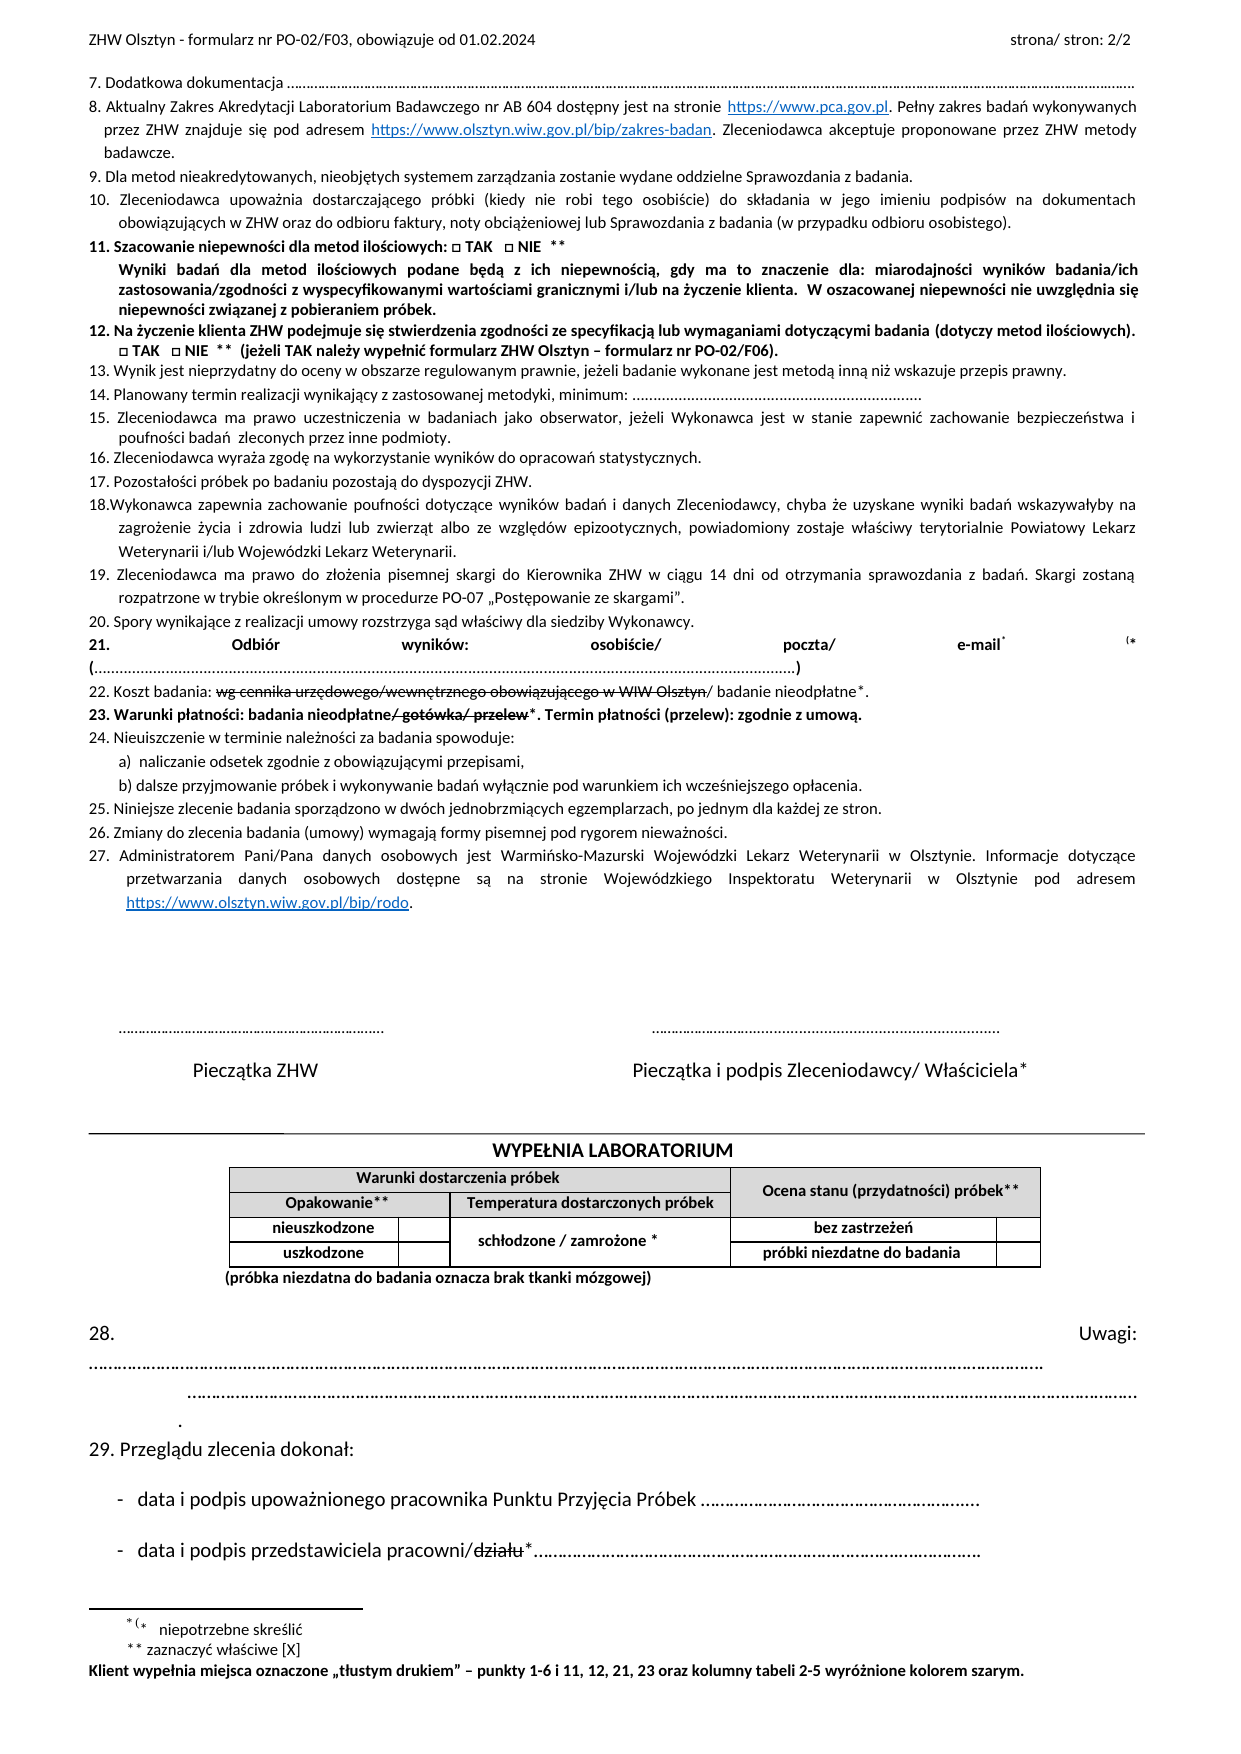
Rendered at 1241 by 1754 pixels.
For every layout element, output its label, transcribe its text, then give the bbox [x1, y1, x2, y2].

table_cell Opakowanie** [230, 1193, 449, 1217]
table_cell uszkodzone [230, 1243, 398, 1266]
text 23. Warunki płatności: badania nieodpłatne/ gotówka/ przelew*. Termin płatności (przelew): zgodnie z umową. [89, 704, 1137, 725]
table_header Warunki dostarczenia próbek [230, 1168, 730, 1192]
text 8. Aktualny Zakres Akredytacji Laboratorium Badawczego nr AB 604 dostępny jest na stronie https://www.pca.gov.pl. Pełny zakres badań wykonywanych przez ZHW znajduje się pod adresem https://www.olsztyn.wiw.gov.pl/bip/zakres-badan. Zleceniodawca akceptuje proponowane przez ZHW metody badawcze. [89, 96, 1137, 163]
text 7. Dodatkowa dokumentacja …………………………………………………………………………………………………………………………………………………………………………………………….……. [89, 73, 1137, 93]
text 19. Zleceniodawca ma prawo do złożenia pisemnej skargi do Kierownika ZHW w ciągu 14 dni od otrzymania sprawozdania z badań. Skargi zostaną rozpatrzone w trybie określonym w procedurze PO-07 „Postępowanie ze skargami”. [89, 564, 1137, 608]
text 15. Zleceniodawca ma prawo uczestniczenia w badaniach jako obserwator, jeżeli Wykonawca jest w stanie zapewnić zachowanie bezpieczeństwa i poufności badań zleconych przez inne podmioty. [89, 407, 1137, 448]
text b) dalsze przyjmowanie próbek i wykonywanie badań wyłącznie pod warunkiem ich wcześniejszego opłacenia. [118, 775, 1137, 796]
table_cell [399, 1243, 449, 1266]
text 13. Wynik jest nieprzydatny do oceny w obszarze regulowanym prawnie, jeżeli badanie wykonane jest metodą inną niż wskazuje przepis prawny. [89, 361, 1140, 381]
text 10. Zleceniodawca upoważnia dostarczającego próbki (kiedy nie robi tego osobiście) do składania w jego imieniu podpisów na dokumentach obowiązujących w ZHW oraz do odbioru faktury, noty obciążeniowej lub Sprawozdania z badania (w przypadku odbioru osobistego). [89, 189, 1137, 233]
table_cell [997, 1218, 1040, 1241]
text 9. Dla metod nieakredytowanych, nieobjętych systemem zarządzania zostanie wydane oddzielne Sprawozdania z badania. [89, 166, 1140, 186]
text 22. Koszt badania: wg cennika urzędowego/wewnętrznego obowiązującego w WIW Olsztyn/ badanie nieodpłatne*. [89, 681, 1137, 701]
table_cell [997, 1243, 1040, 1266]
text 12. Na życzenie klienta ZHW podejmuje się stwierdzenia zgodności ze specyfikacją lub wymaganiami dotyczącymi badania (dotyczy metod ilościowych). [89, 320, 1140, 340]
table_cell schłodzone / zamrożone * [451, 1218, 730, 1266]
text 29. Przeglądu zlecenia dokonał: [89, 1437, 1137, 1462]
text Pieczątka ZHW Pieczątka i podpis Zleceniodawcy/ Właściciela* [103, 1058, 1152, 1083]
table_cell nieuszkodzone [230, 1218, 398, 1241]
text 14. Planowany termin realizacji wynikający z zastosowanej metodyki, minimum: ..................................................................... [89, 384, 1137, 404]
text ZHW Olsztyn - formularz nr PO-02/F03, obowiązuje od 01.02.2024 strona/ stron: 2/2 [89, 29, 1181, 50]
table_cell próbki niezdatne do badania [731, 1243, 996, 1266]
text 16. Zleceniodawca wyraża zgodę na wykorzystanie wyników do opracowań statystycznych. [89, 448, 1137, 468]
text (próbka niezdatna do badania oznacza brak tkanki mózgowej) [224, 1267, 1137, 1288]
text 25. Niniejsze zlecenie badania sporządzono w dwóch jednobrzmiących egzemplarzach, po jednym dla każdej ze stron. [89, 799, 1137, 819]
text □ TAK □ NIE ** (jeżeli TAK należy wypełnić formularz ZHW Olsztyn – formularz nr PO-02/F06). [118, 340, 1140, 361]
text 11. Szacowanie niepewności dla metod ilościowych: □ TAK □ NIE ** [89, 236, 1140, 256]
text 28. Uwagi: ………………………………………………………………………………………………………………………………………………………………………………. [89, 1320, 1137, 1374]
text WYPEŁNIA LABORATORIUM [89, 1138, 1137, 1163]
text a) naliczanie odsetek zgodnie z obowiązującymi przepisami, [118, 752, 1137, 772]
table_header Ocena stanu (przydatności) próbek** [731, 1168, 1040, 1217]
text 27. Administratorem Pani/Pana danych osobowych jest Warmińsko-Mazurski Wojewódzki Lekarz Weterynarii w Olsztynie. Informacje dotyczące przetwarzania danych osobowych dostępne są na stronie Wojewódzkiego Inspektoratu Weterynarii w Olsztynie pod adresem https://www.olsztyn.wiw.gov.pl/bip/rodo. [89, 845, 1137, 912]
text 17. Pozostałości próbek po badaniu pozostają do dyspozycji ZHW. [89, 471, 1137, 491]
text - data i podpis upoważnionego pracownika Punktu Przyjęcia Próbek ……………………………………………….… [89, 1486, 1181, 1511]
table_cell bez zastrzeżeń [731, 1218, 996, 1241]
table_cell Temperatura dostarczonych próbek [451, 1193, 730, 1217]
text …………………………………………………………... ………………..……........................................................... [89, 1017, 1152, 1037]
text - data i podpis przedstawiciela pracowni/działu*………………………………………………………………….….…………. [89, 1537, 1181, 1562]
text 21. Odbiór wyników: osobiście/ poczta/ e-mail* (.......................................................................................................................................................................) [89, 634, 1137, 678]
text 26. Zmiany do zlecenia badania (umowy) wymagają formy pisemnej pod rygorem nieważności. [89, 822, 1137, 842]
text 24. Nieuiszczenie w terminie należności za badania spowoduje: [89, 728, 1137, 748]
text 20. Spory wynikające z realizacji umowy rozstrzyga sąd właściwy dla siedziby Wykonawcy. [89, 611, 1137, 631]
text ………………………………………………………………………………………………………………………………………………………………………………. [177, 1378, 1137, 1433]
text 18.Wykonawca zapewnia zachowanie poufności dotyczące wyników badań i danych Zleceniodawcy, chyba że uzyskane wyniki badań wskazywałyby na zagrożenie życia i zdrowia ludzi lub zwierząt albo ze względów epizootycznych, powiadomiony zostaje właściwy terytorialnie Powiatowy Lekarz Weterynarii i/lub Wojewódzki Lekarz Weterynarii. [89, 494, 1137, 561]
table_cell [399, 1218, 449, 1241]
text Wyniki badań dla metod ilościowych podane będą z ich niepewnością, gdy ma to znaczenie dla: miarodajności wyników badania/ich zastosowania/zgodności z wyspecyfikowanymi wartościami granicznymi i/lub na życzenie klienta. W oszacowanej niepewności nie uwzględnia się niepewności związanej z pobieraniem próbek. [89, 256, 1140, 320]
